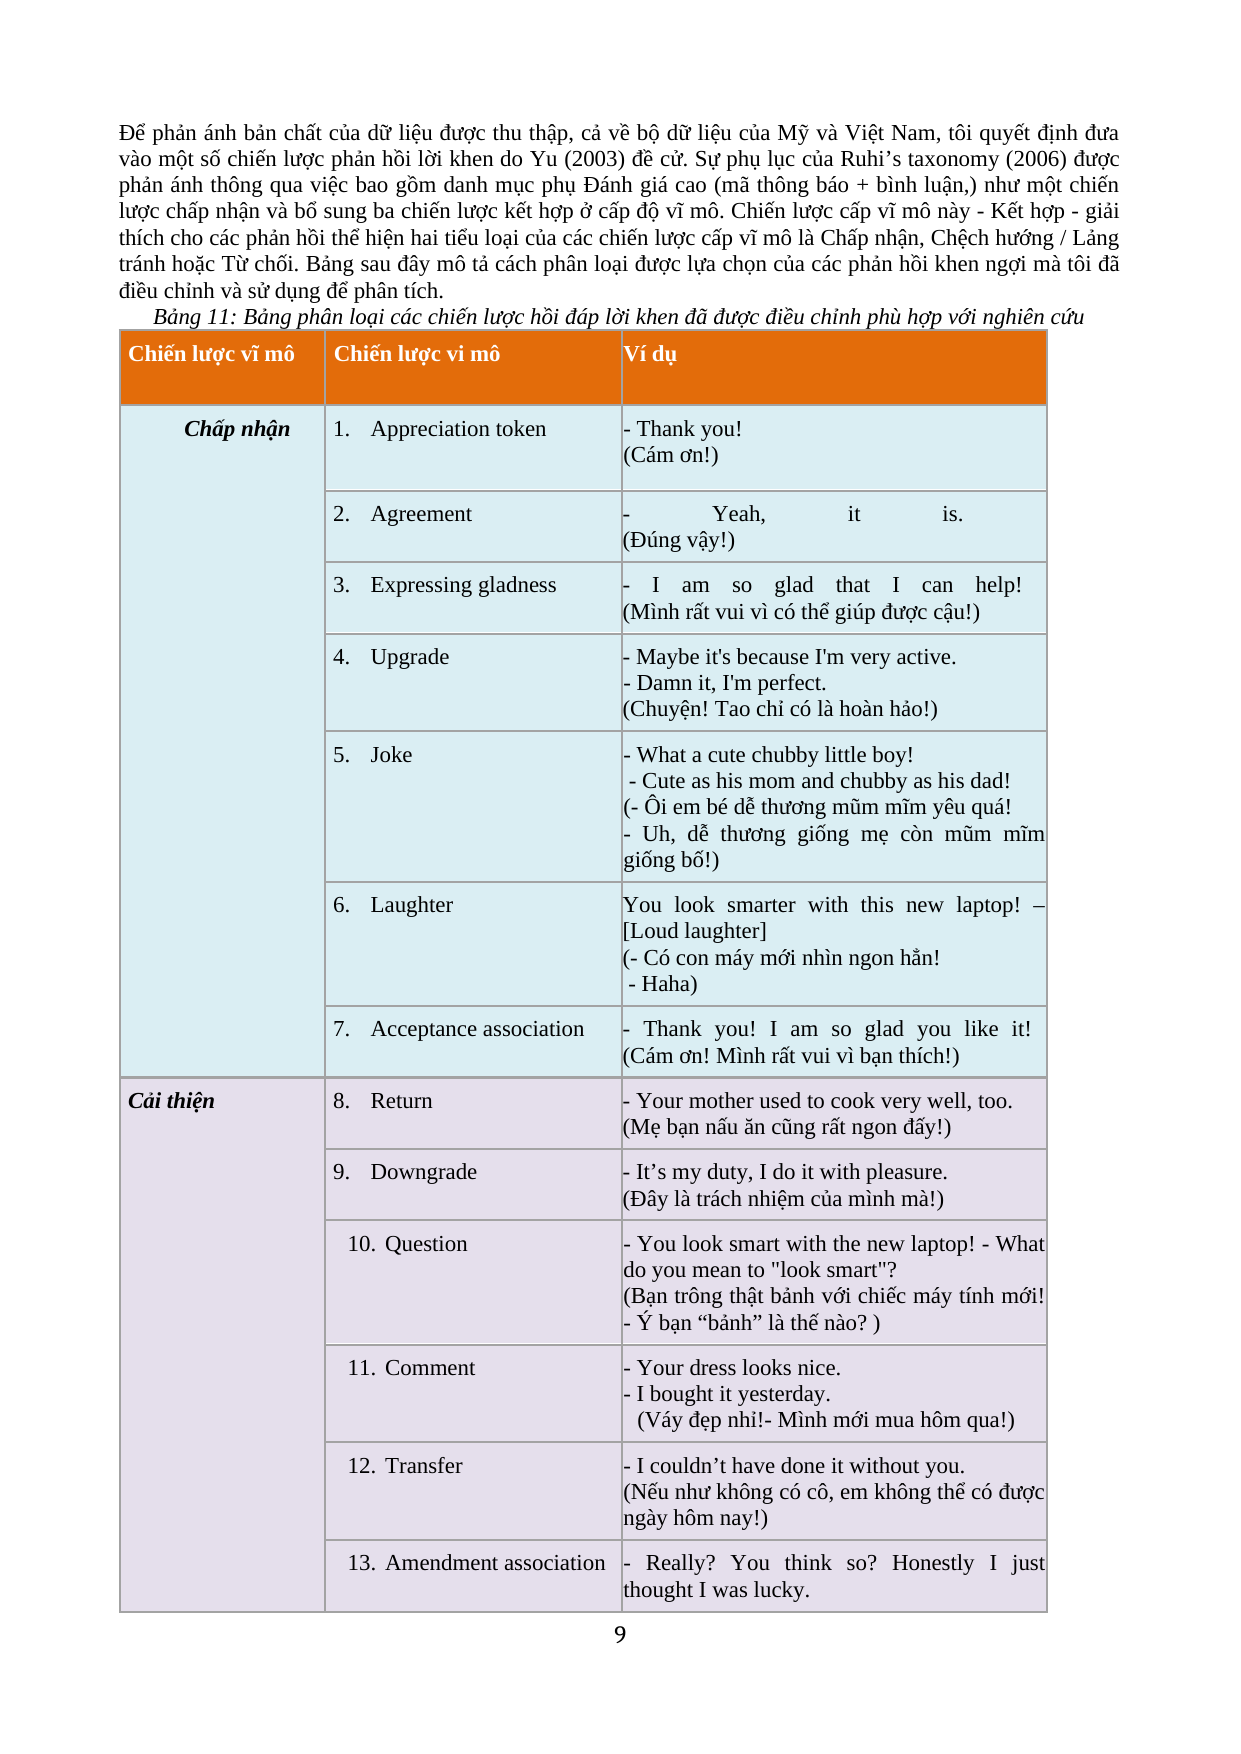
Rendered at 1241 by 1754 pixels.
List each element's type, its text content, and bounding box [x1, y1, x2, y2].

table_cell Appreciation token [326, 406, 621, 489]
table_cell - You look smart with the new laptop! - What do you mean to "look smart"? (Bạn trông thật bảnh với chiếc máy tính mới! - Ý bạn “bảnh” là thế nào? ) [623, 1221, 1046, 1343]
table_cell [623, 1541, 1046, 1611]
table_header Chiến lược vi mô [326, 331, 621, 404]
table_header Ví dụ [623, 331, 1046, 404]
table_cell - Your mother used to cook very well, too. (Mẹ bạn nấu ăn cũng rất ngon đấy!) [623, 1079, 1046, 1148]
table_cell Transfer [326, 1443, 621, 1539]
table_cell - Thank you! (Cám ơn!) [623, 406, 1046, 489]
table_cell Chấp nhận [121, 406, 324, 1076]
text Để phản ánh bản chất của dữ liệu được thu thập, cả về bộ dữ liệu của Mỹ và Việt Nam, tôi quyết định đưa vào một số chiến lược phản hồi lời khen do Yu (2003) đề cử. Sự phụ lục của Ruhi’s taxonomy (2006) được phản ánh thông qua việc bao gồm danh mục phụ Đánh giá cao (mã thông báo + bình luận,) như một chiến lược chấp nhận và bổ sung ba chiến lược kết hợp ở cấp độ vĩ mô. Chiến lược cấp vĩ mô này - Kết hợp - giải thích cho các phản hồi thể hiện hai tiểu loại của các chiến lược cấp vĩ mô là Chấp nhận, Chệch hướng / Lảng tránh hoặc Từ chối. Bảng sau đây mô tả cách phân loại được lựa chọn của các phản hồi khen ngợi mà tôi đã điều chỉnh và sử dụng để phân tích. [118, 118, 1122, 303]
table_header Chiến lược vĩ mô [121, 331, 324, 404]
table_cell Expressing gladness [326, 563, 621, 632]
table_cell Joke [326, 732, 621, 881]
table_cell - What a cute chubby little boy! - Cute as his mom and chubby as his dad! (- Ôi em bé dễ thương mũm mĩm yêu quá! - Uh, dễ thương giống mẹ còn mũm mĩm giống bố!) [623, 732, 1046, 881]
table_cell - Your dress looks nice. - I bought it yesterday. (Váy đẹp nhỉ!- Mình mới mua hôm qua!) [623, 1346, 1046, 1441]
table_cell Return [326, 1079, 621, 1148]
table_cell Laughter [326, 883, 621, 1005]
table_cell Upgrade [326, 635, 621, 730]
table_cell - I am so glad that I can help! (Mình rất vui vì có thể giúp được cậu!) [623, 563, 1046, 632]
table_cell - Thank you! I am so glad you like it! (Cám ơn! Mình rất vui vì bạn thích!) [623, 1007, 1046, 1076]
table_cell Agreement [326, 492, 621, 561]
table_cell Acceptance association [326, 1007, 621, 1076]
table_cell Cải thiện [121, 1079, 324, 1611]
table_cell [326, 1541, 621, 1611]
table_cell You look smarter with this new laptop! – [Loud laughter] (- Có con máy mới nhìn ngon hẳn! - Haha) [623, 883, 1046, 1005]
table_cell - Maybe it's because I'm very active. - Damn it, I'm perfect. (Chuyện! Tao chỉ có là hoàn hảo!) [623, 635, 1046, 730]
table_cell - It’s my duty, I do it with pleasure. (Đây là trách nhiệm của mình mà!) [623, 1150, 1046, 1219]
table_cell - I couldn’t have done it without you. (Nếu như không có cô, em không thể có được ngày hôm nay!) [623, 1443, 1046, 1539]
table_cell Comment [326, 1346, 621, 1441]
table_cell Downgrade [326, 1150, 621, 1219]
text Bảng 11: Bảng phân loại các chiến lược hồi đáp lời khen đã được điều chỉnh phù hợp với nghiên cứu [118, 303, 1122, 329]
table_cell Question [326, 1221, 621, 1343]
table_cell - Yeah, it is. (Đúng vậy!) [623, 492, 1046, 561]
